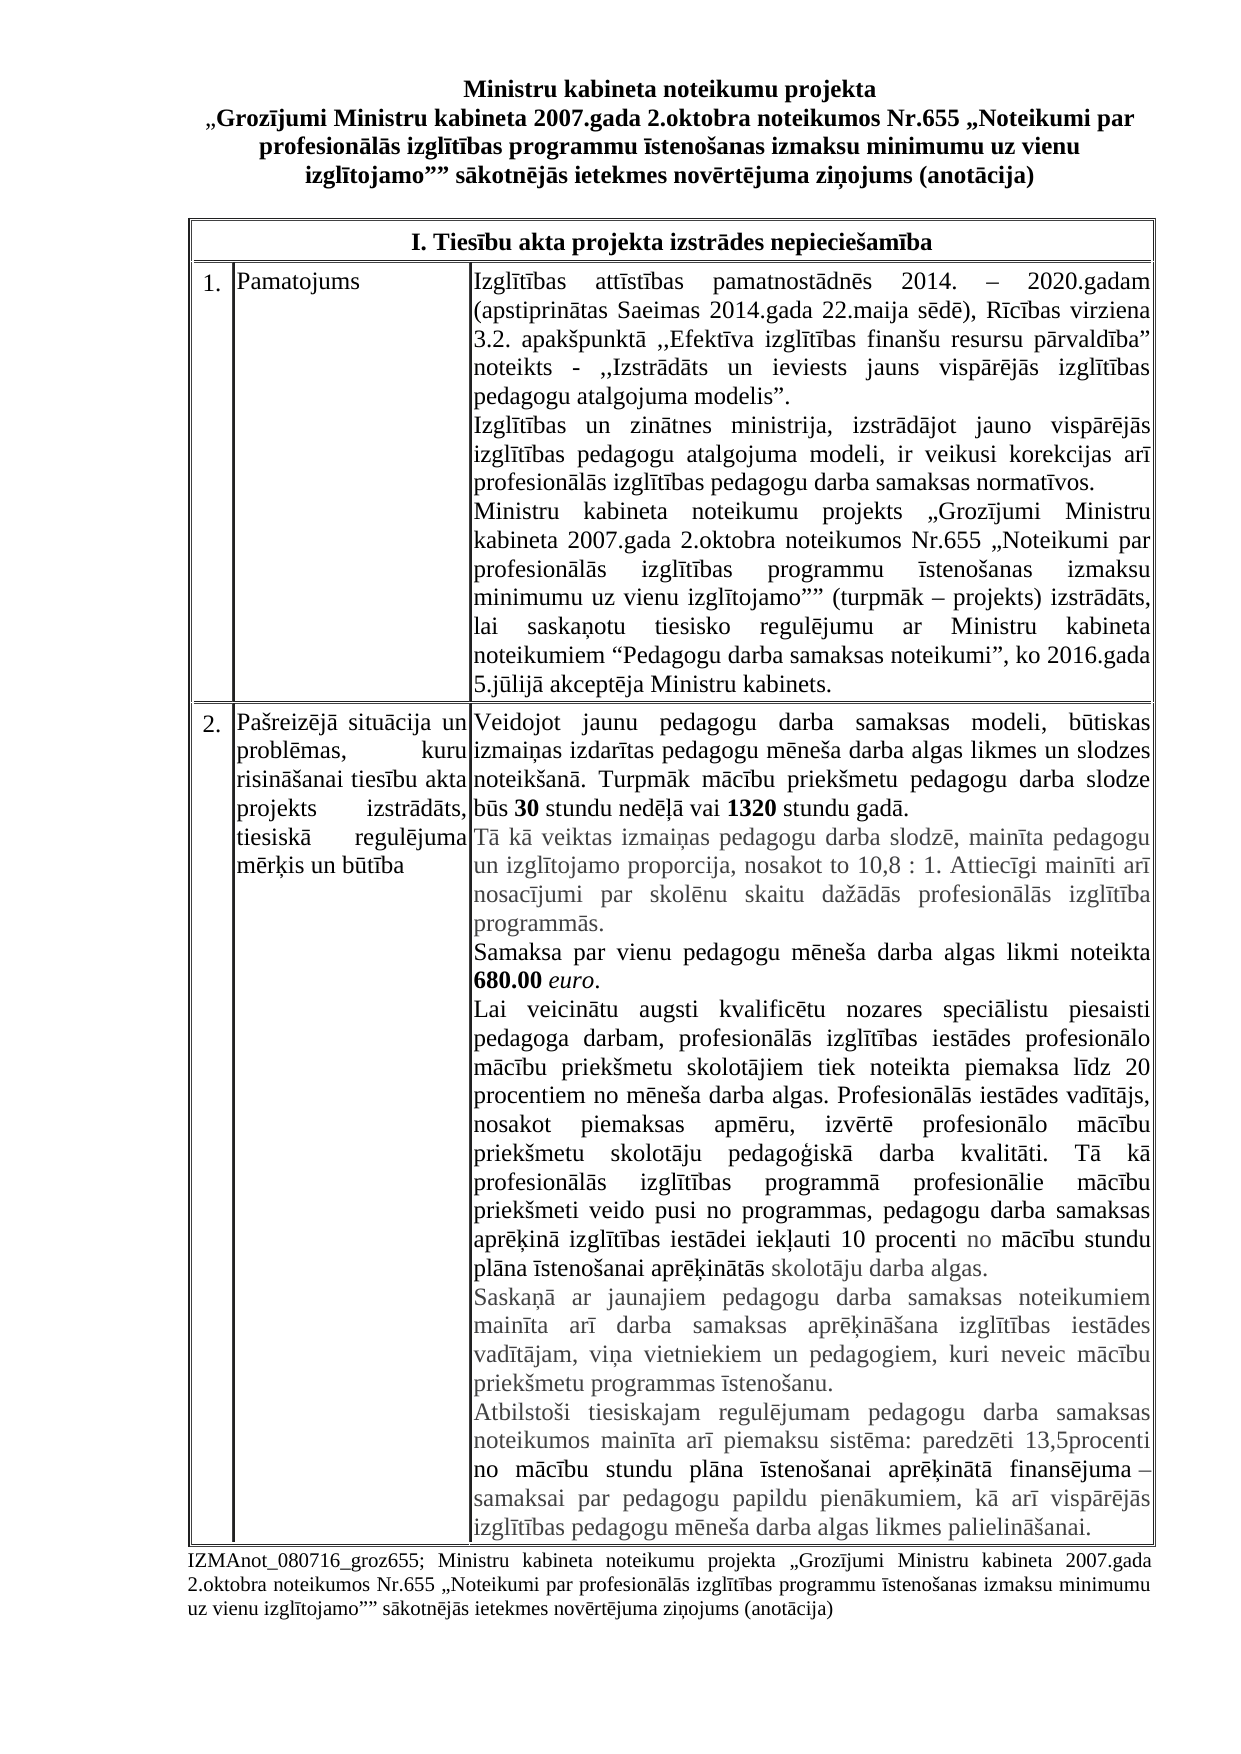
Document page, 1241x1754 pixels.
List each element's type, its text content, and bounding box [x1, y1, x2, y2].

table_cell 2. [190, 701, 233, 1544]
table_header I. Tiesību akta projekta izstrādes nepieciešamība [192, 221, 1153, 260]
text „Grozījumi Ministru kabineta 2007.gada 2.oktobra noteikumos Nr.655 „Noteikumi par profesionālās izglītības programmu īstenošanas izmaksu minimumu uz vienu izglītojamo”” sākotnējās ietekmes novērtējuma ziņojums (anotācija) [187, 103, 1152, 189]
text Ministru kabineta noteikumu projekta [187, 74, 1152, 103]
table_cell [233, 704, 470, 1544]
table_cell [470, 701, 1154, 1544]
table_cell Izglītības attīstības pamatnostādnēs 2014. – 2020.gadam (apstiprinātas Saeimas 2014.gada 22.maija sēdē), Rīcības virziena 3.2. apakšpunktā ,,Efektīva izglītības finanšu resursu pārvaldība” noteikts - ,,Izstrādāts un ieviests jauns vispārējās izglītības pedagogu atalgojuma modelis”. Izglītības un zinātnes ministrija, izstrādājot jauno vispārējās izglītības pedagogu atalgojuma modeli, ir veikusi korekcijas arī profesionālās izglītības pedagogu darba samaksas normatīvos. Ministru kabineta noteikumu projekts „Grozījumi Ministru kabineta 2007.gada 2.oktobra noteikumos Nr.655 „Noteikumi par profesionālās izglītības programmu īstenošanas izmaksu minimumu uz vienu izglītojamo”” (turpmāk – projekts) izstrādāts, lai saskaņotu tiesisko regulējumu ar Ministru kabineta noteikumiem “Pedagogu darba samaksas noteikumi”, ko 2016.gada 5.jūlijā akceptēja Ministru kabinets. [470, 260, 1154, 701]
table_cell 1. [190, 260, 233, 701]
table_cell Pamatojums [235, 263, 469, 701]
